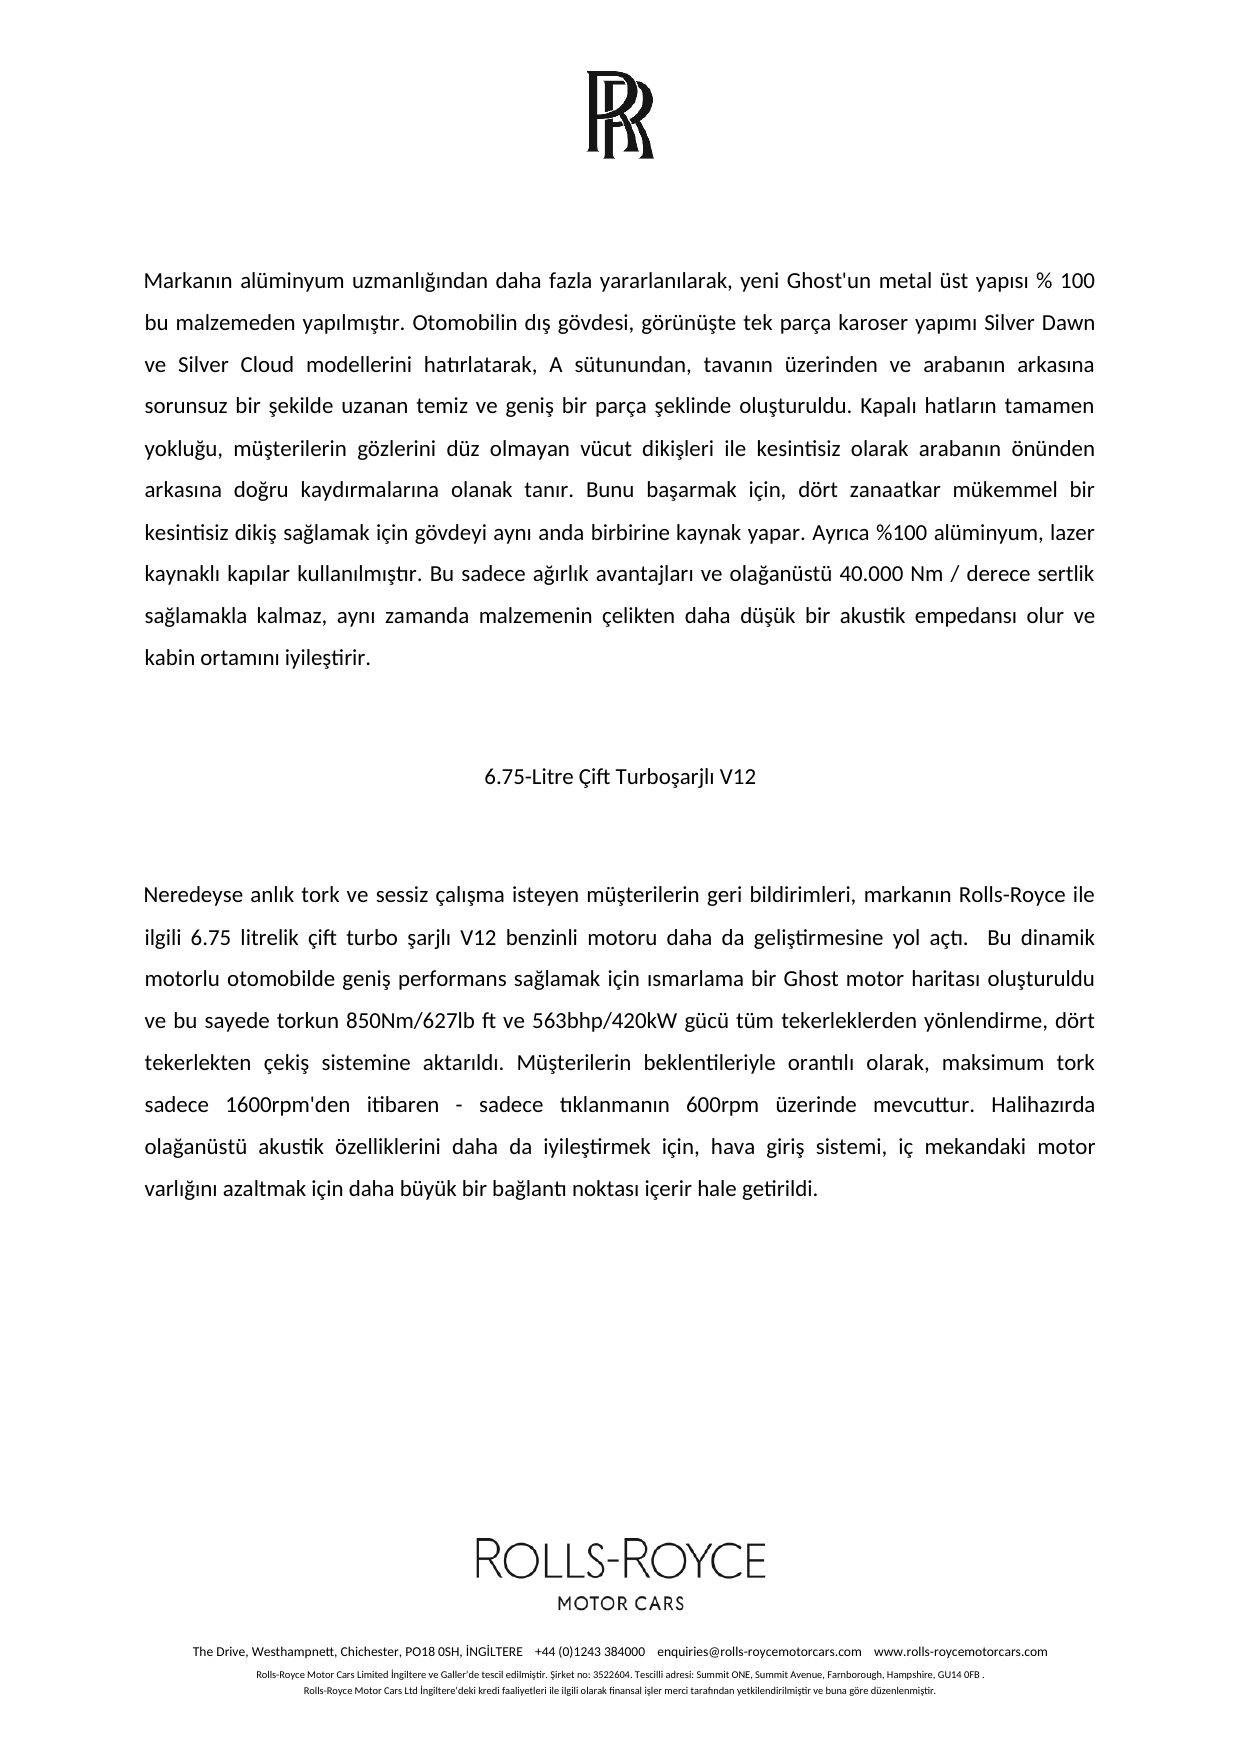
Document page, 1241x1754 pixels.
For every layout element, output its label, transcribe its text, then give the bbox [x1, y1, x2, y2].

picture [475, 1538, 766, 1611]
picture [586, 70, 654, 159]
text Neredeyse anlık tork ve sessiz çalışma isteyen müşterilerin geri bildirimleri, markanın Rolls-Royce ile ilgili 6.75 litrelik çift turbo şarjlı V12 benzinli motoru daha da geliştirmesine yol açtı. Bu dinamik motorlu otomobilde geniş performans sağlamak için ısmarlama bir Ghost motor haritası oluşturuldu ve bu sayede torkun 850Nm/627lb ft ve 563bhp/420kW gücü tüm tekerleklerden yönlendirme, dört tekerlekten çekiş sistemine aktarıldı. Müşterilerin beklentileriyle orantılı olarak, maksimum tork sadece 1600rpm'den itibaren - sadece tıklanmanın 600rpm üzerinde mevcuttur. Halihazırda olağanüstü akustik özelliklerini daha da iyileştirmek için, hava giriş sistemi, iç mekandaki motor varlığını azaltmak için daha büyük bir bağlantı noktası içerir hale getirildi. [143, 881, 1097, 1202]
text Markanın alüminyum uzmanlığından daha fazla yararlanılarak, yeni Ghost'un metal üst yapısı % 100 bu malzemeden yapılmıştır. Otomobilin dış gövdesi, görünüşte tek parça karoser yapımı Silver Dawn ve Silver Cloud modellerini hatırlatarak, A sütunundan, tavanın üzerinden ve arabanın arkasına sorunsuz bir şekilde uzanan temiz ve geniş bir parça şeklinde oluşturuldu. Kapalı hatların tamamen yokluğu, müşterilerin gözlerini düz olmayan vücut dikişleri ile kesintisiz olarak arabanın önünden arkasına doğru kaydırmalarına olanak tanır. Bunu başarmak için, dört zanaatkar mükemmel bir kesintisiz dikiş sağlamak için gövdeyi aynı anda birbirine kaynak yapar. Ayrıca %100 alüminyum, lazer kaynaklı kapılar kullanılmıştır. Bu sadece ağırlık avantajları ve olağanüstü 40.000 Nm / derece sertlik sağlamakla kalmaz, aynı zamanda malzemenin çelikten daha düşük bir akustik empedansı olur ve kabin ortamını iyileştirir. [143, 266, 1097, 672]
text 6.75-Litre Çift Turboşarjlı V12 [145, 762, 1095, 790]
